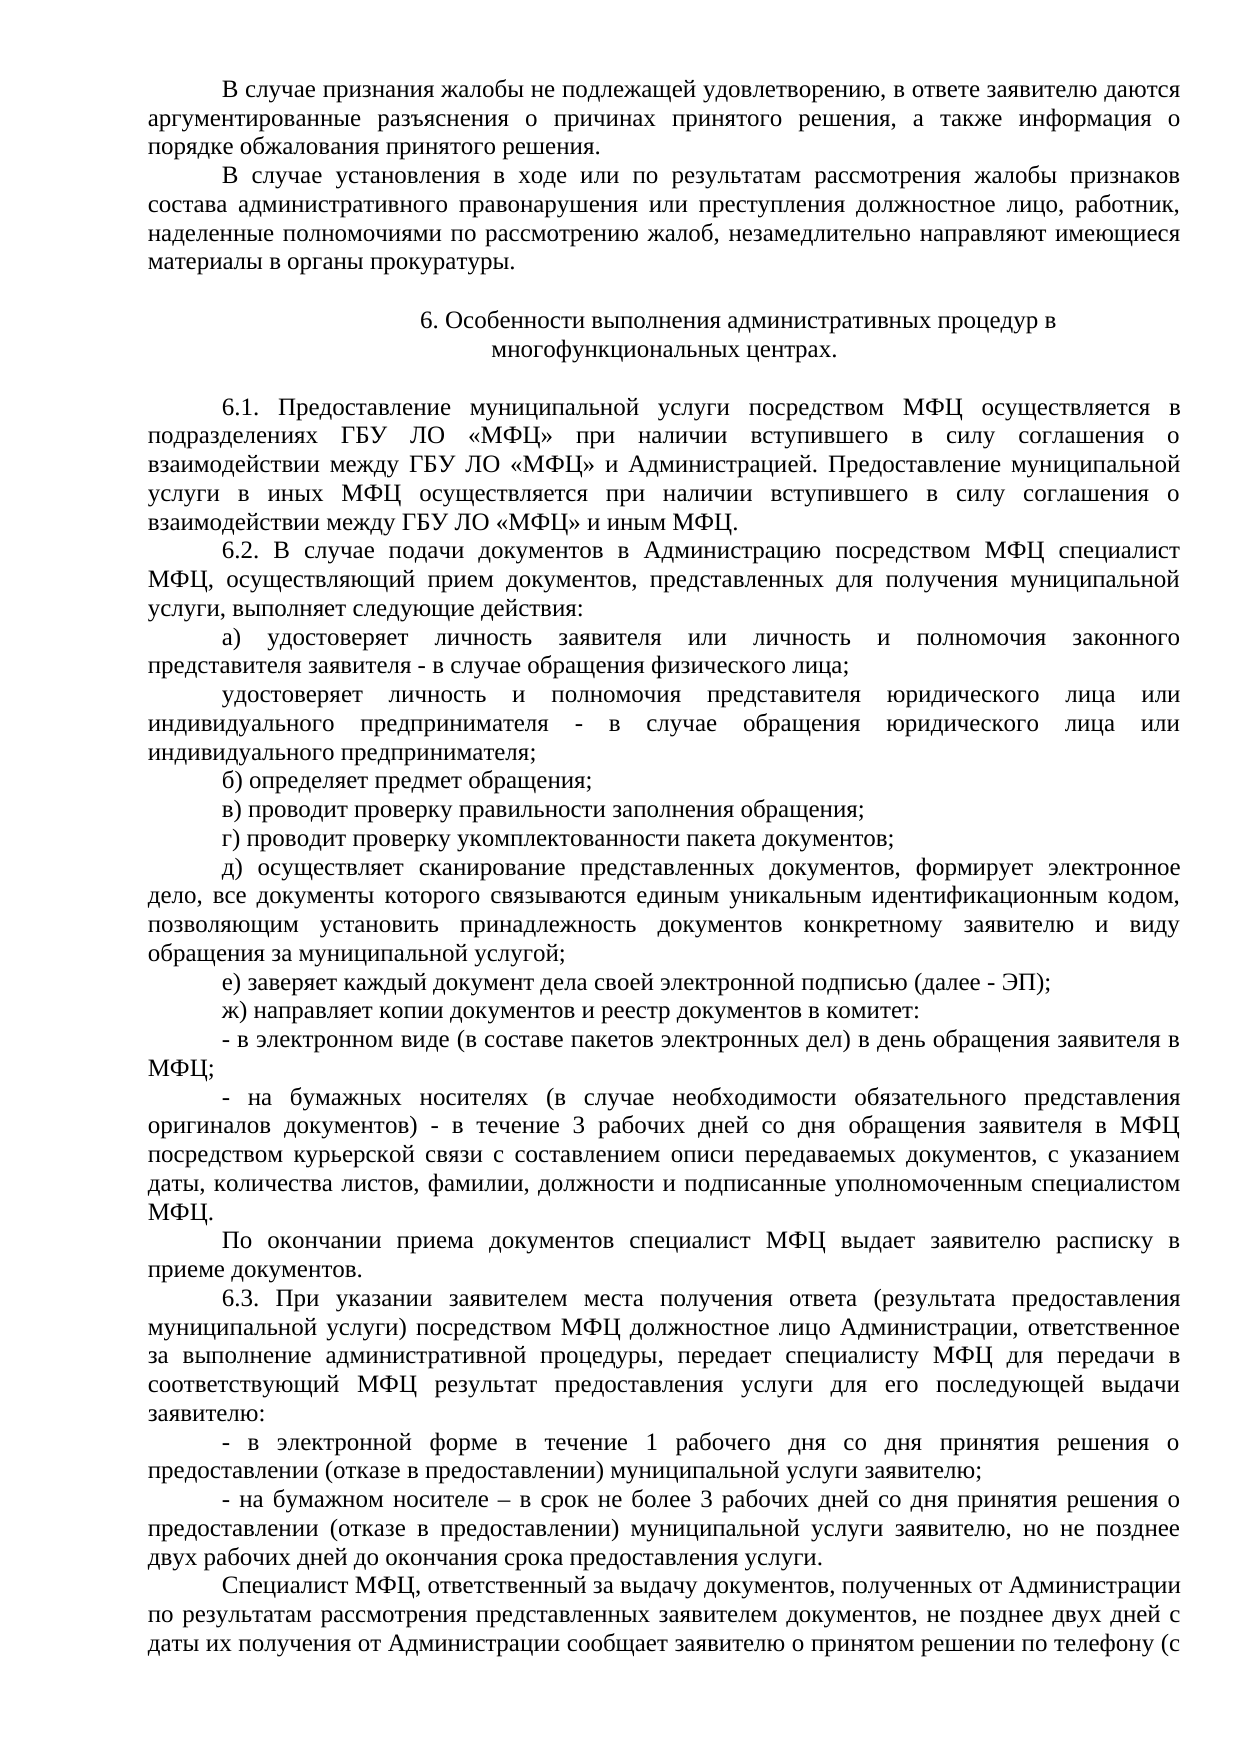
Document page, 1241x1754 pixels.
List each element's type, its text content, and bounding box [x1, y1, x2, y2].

text г) проводит проверку укомплектованности пакета документов; [148, 823, 1181, 852]
text 6.2. В случае подачи документов в Администрацию посредством МФЦ специалист МФЦ, осуществляющий прием документов, представленных для получения муниципальной услуги, выполняет следующие действия: [148, 536, 1181, 622]
text а) удостоверяет личность заявителя или личность и полномочия законного представителя заявителя - в случае обращения физического лица; [148, 622, 1181, 679]
text 6. Особенности выполнения административных процедур в многофункциональных центрах. [148, 306, 1181, 363]
text В случае установления в ходе или по результатам рассмотрения жалобы признаков состава административного правонарушения или преступления должностное лицо, работник, наделенные полномочиями по рассмотрению жалоб, незамедлительно направляют имеющиеся материалы в органы прокуратуры. [148, 160, 1181, 275]
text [148, 1571, 1181, 1657]
text б) определяет предмет обращения; [148, 766, 1181, 794]
text - в электронной форме в течение 1 рабочего дня со дня принятия решения о предоставлении (отказе в предоставлении) муниципальной услуги заявителю; [148, 1427, 1181, 1484]
text в) проводит проверку правильности заполнения обращения; [148, 794, 1181, 823]
text - в электронном виде (в составе пакетов электронных дел) в день обращения заявителя в МФЦ; [148, 1024, 1181, 1082]
text - на бумажных носителях (в случае необходимости обязательного представления оригиналов документов) - в течение 3 рабочих дней со дня обращения заявителя в МФЦ посредством курьерской связи с составлением описи передаваемых документов, с указанием даты, количества листов, фамилии, должности и подписанные уполномоченным специалистом МФЦ. [148, 1082, 1181, 1226]
text - на бумажном носителе – в срок не более 3 рабочих дней со дня принятия решения о предоставлении (отказе в предоставлении) муниципальной услуги заявителю, но не позднее двух рабочих дней до окончания срока предоставления услуги. [148, 1484, 1181, 1571]
text д) осуществляет сканирование представленных документов, формирует электронное дело, все документы которого связываются единым уникальным идентификационным кодом, позволяющим установить принадлежность документов конкретному заявителю и виду обращения за муниципальной услугой; [148, 852, 1181, 967]
text ж) направляет копии документов и реестр документов в комитет: [148, 996, 1181, 1024]
text удостоверяет личность и полномочия представителя юридического лица или индивидуального предпринимателя - в случае обращения юридического лица или индивидуального предпринимателя; [148, 679, 1181, 766]
text 6.1. Предоставление муниципальной услуги посредством МФЦ осуществляется в подразделениях ГБУ ЛО «МФЦ» при наличии вступившего в силу соглашения о взаимодействии между ГБУ ЛО «МФЦ» и Администрацией. Предоставление муниципальной услуги в иных МФЦ осуществляется при наличии вступившего в силу соглашения о взаимодействии между ГБУ ЛО «МФЦ» и иным МФЦ. [148, 392, 1181, 536]
text е) заверяет каждый документ дела своей электронной подписью (далее - ЭП); [148, 967, 1181, 996]
text 6.3. При указании заявителем места получения ответа (результата предоставления муниципальной услуги) посредством МФЦ должностное лицо Администрации, ответственное за выполнение административной процедуры, передает специалисту МФЦ для передачи в соответствующий МФЦ результат предоставления услуги для его последующей выдачи заявителю: [148, 1283, 1181, 1427]
text По окончании приема документов специалист МФЦ выдает заявителю расписку в приеме документов. [148, 1226, 1181, 1283]
text В случае признания жалобы не подлежащей удовлетворению, в ответе заявителю даются аргументированные разъяснения о причинах принятого решения, а также информация о порядке обжалования принятого решения. [148, 74, 1181, 160]
